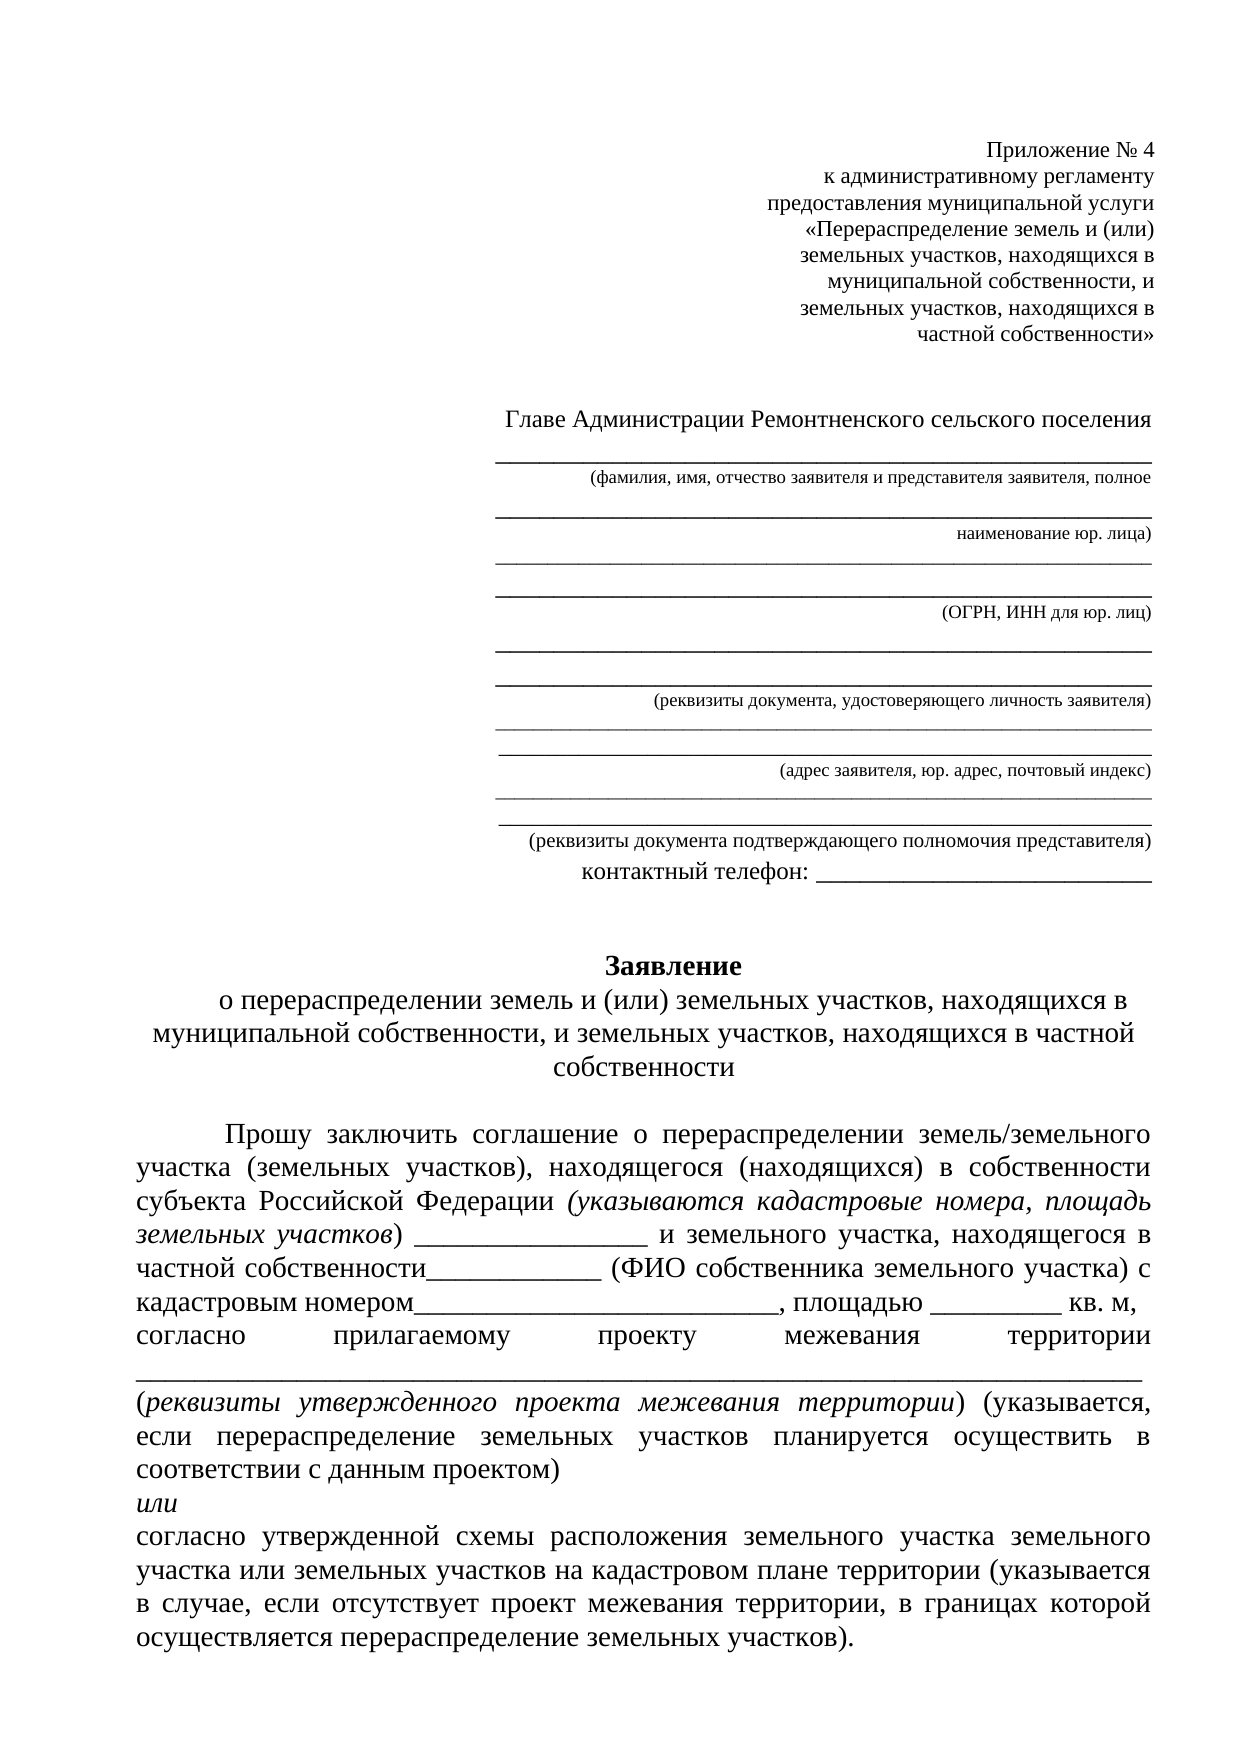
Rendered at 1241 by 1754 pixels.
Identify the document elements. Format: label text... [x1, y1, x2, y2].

text согласно утвержденной схемы расположения земельного участка земельного участка или земельных участков на кадастровом плане территории (указывается в случае, если отсутствует проект межевания территории, в границах которой осуществляется перераспределение земельных участков). [136, 1518, 1152, 1653]
text (реквизиты документа, удостоверяющего личность заявителя) [151, 689, 1152, 711]
text предоставления муниципальной услуги [136, 188, 1155, 215]
text (адрес заявителя, юр. адрес, почтовый индекс) [151, 759, 1152, 780]
text наименование юр. лица) [151, 522, 1152, 543]
text ______________________________________________________________________ [151, 711, 1152, 732]
text о перераспределении земель и (или) земельных участков, находящихся в муниципальной собственности, и земельных участков, находящихся в частной собственности [136, 982, 1152, 1082]
text (реквизиты утвержденного проекта межевания территории) (указывается, если перераспределение земельных участков планируется осуществить в соответствии с данным проектом) [136, 1384, 1152, 1485]
text _____________________________________________ (фамилия, имя, отчество заявителя и представителя заявителя, полное [151, 433, 1152, 488]
text _____________________________________________ [151, 567, 1152, 601]
text _________________________________________________________ [151, 732, 1152, 759]
text Прошу заключить соглашение о перераспределении земель/земельного участка (земельных участков), находящегося (находящихся) в собственности субъекта Российской Федерации (указываются кадастровые номера, площадь земельных участков) ________________ и земельного участка, находящегося в частной собственности____________ (ФИО собственника земельного участка) с кадастровым номером_________________________, площадью _________ кв. м, [136, 1116, 1152, 1317]
text (ОГРН, ИНН для юр. лиц) [151, 601, 1152, 622]
text согласно прилагаемому проекту межевания территории _____________________________________________________________________ [136, 1317, 1152, 1384]
text Главе Администрации Ремонтненского сельского поселения [151, 404, 1152, 433]
text контактный телефон: _______________________ [151, 852, 1152, 886]
text (реквизиты документа подтверждающего полномочия представителя) [151, 828, 1152, 852]
text _________________________________________________________ [151, 802, 1152, 828]
title к административному регламенту [786, 162, 1155, 188]
text _____________________________________________ [151, 622, 1152, 656]
text или [136, 1485, 1152, 1518]
text _____________________________________________ [151, 488, 1152, 522]
text «Перераспределение земель и (или) земельных участков, находящихся в муниципальной собственности, и земельных участков, находящихся в частной собственности» [786, 215, 1155, 347]
text ______________________________________________________________________ [151, 780, 1152, 802]
title Приложение № 4 [786, 136, 1155, 162]
text _______________________________________________________________ [151, 543, 1152, 567]
text Заявление [136, 948, 1152, 982]
text _____________________________________________ [151, 656, 1152, 689]
